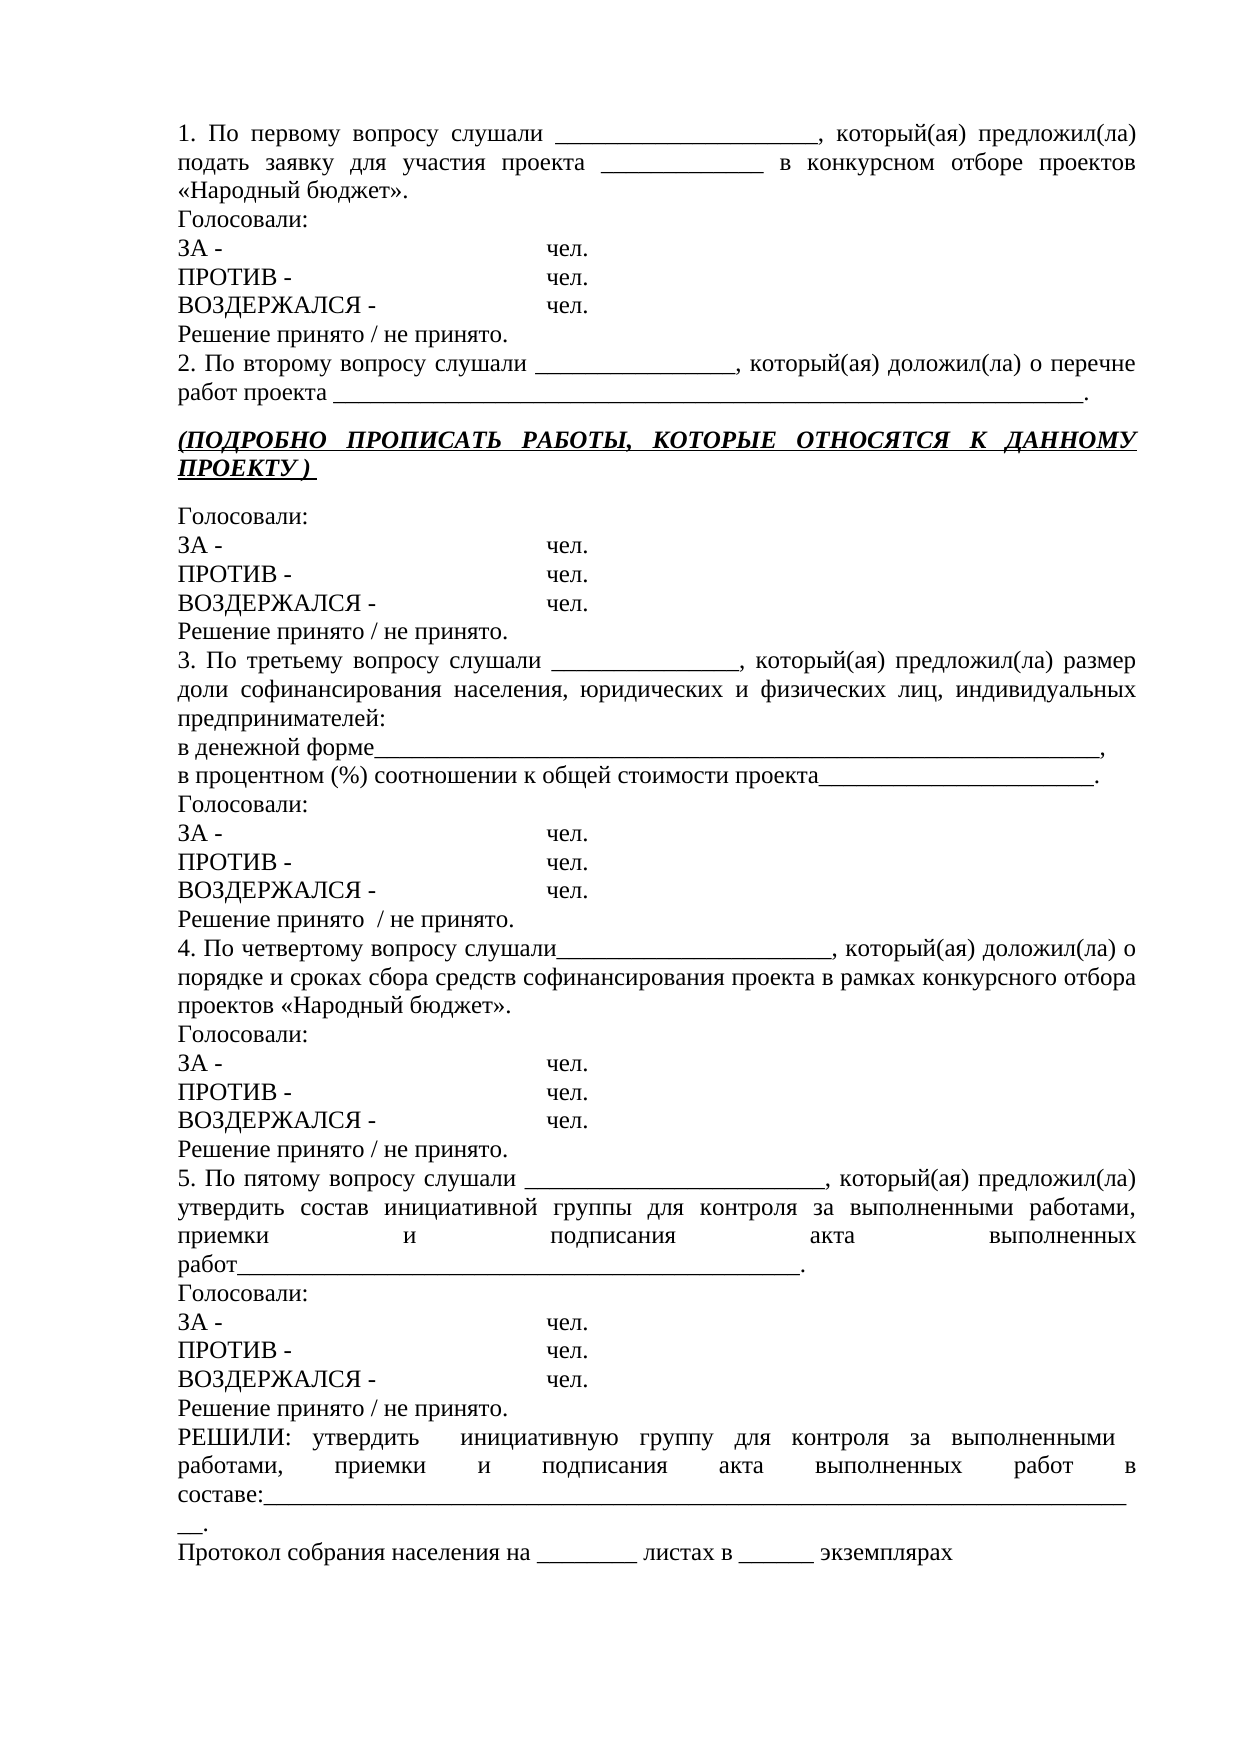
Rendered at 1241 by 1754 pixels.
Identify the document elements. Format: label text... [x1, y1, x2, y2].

text ПРОТИВ - чел. [177, 1336, 1137, 1364]
text Протокол собрания населения на ________ листах в ______ экземплярах [177, 1537, 1137, 1566]
text Решение принято / не принято. [177, 904, 1137, 933]
text ПРОТИВ - чел. [177, 1077, 1137, 1106]
text Голосовали: [177, 501, 1137, 530]
text ПРОТИВ - чел. [177, 559, 1137, 588]
text ЗА - чел. [177, 818, 1137, 847]
text Голосовали: [177, 1278, 1137, 1307]
text ПРОТИВ - чел. [177, 847, 1137, 876]
text ВОЗДЕРЖАЛСЯ - чел. [177, 876, 1137, 904]
text 4. По четвертому вопросу слушали______________________, который(ая) доложил(ла) о порядке и сроках сбора средств софинансирования проекта в рамках конкурсного отбора проектов «Народный бюджет». [177, 933, 1137, 1019]
text ЗА - чел. [177, 233, 1137, 262]
text ВОЗДЕРЖАЛСЯ - чел. [177, 588, 1137, 616]
text ЗА - чел. [177, 1307, 1137, 1336]
text РЕШИЛИ: утвердить инициативную группу для контроля за выполненными работами, приемки и подписания акта выполненных работ в составе:_______________________________________________________________________. [177, 1422, 1137, 1537]
text Голосовали: [177, 789, 1137, 818]
text ВОЗДЕРЖАЛСЯ - чел. [177, 1106, 1137, 1134]
text ЗА - чел. [177, 530, 1137, 559]
text ЗА - чел. [177, 1048, 1137, 1077]
text ПРОТИВ - чел. [177, 262, 1137, 291]
text Голосовали: [177, 1019, 1137, 1048]
text 3. По третьему вопросу слушали _______________, который(ая) предложил(ла) размер доли софинансирования населения, юридических и физических лиц, индивидуальных предпринимателей: [177, 645, 1137, 732]
text Решение принято / не принято. [177, 1134, 1137, 1163]
text 2. По второму вопросу слушали ________________, который(ая) доложил(ла) о перечне работ проекта ____________________________________________________________. [177, 348, 1137, 406]
text (ПОДРОБНО ПРОПИСАТЬ РАБОТЫ, КОТОРЫЕ ОТНОСЯТСЯ К ДАННОМУ ПРОЕКТУ ) [177, 451, 1137, 482]
text ВОЗДЕРЖАЛСЯ - чел. [177, 291, 1137, 319]
text в денежной форме__________________________________________________________, [177, 732, 1137, 761]
text Решение принято / не принято. [177, 319, 1137, 348]
text 1. По первому вопросу слушали _____________________, который(ая) предложил(ла) подать заявку для участия проекта _____________ в конкурсном отборе проектов «Народный бюджет». [177, 118, 1137, 204]
text Голосовали: [177, 204, 1137, 233]
text (ПОДРОБНО ПРОПИСАТЬ РАБОТЫ, КОТОРЫЕ ОТНОСЯТСЯ К ДАННОМУ ПРОЕКТУ ) [177, 425, 1137, 450]
text ВОЗДЕРЖАЛСЯ - чел. [177, 1364, 1137, 1393]
text Решение принято / не принято. [177, 1393, 1137, 1422]
text в процентном (%) соотношении к общей стоимости проекта______________________. [177, 761, 1137, 789]
text Решение принято / не принято. [177, 616, 1137, 645]
text 5. По пятому вопросу слушали ________________________, который(ая) предложил(ла) утвердить состав инициативной группы для контроля за выполненными работами, приемки и подписания акта выполненных работ_____________________________________________. [177, 1163, 1137, 1278]
